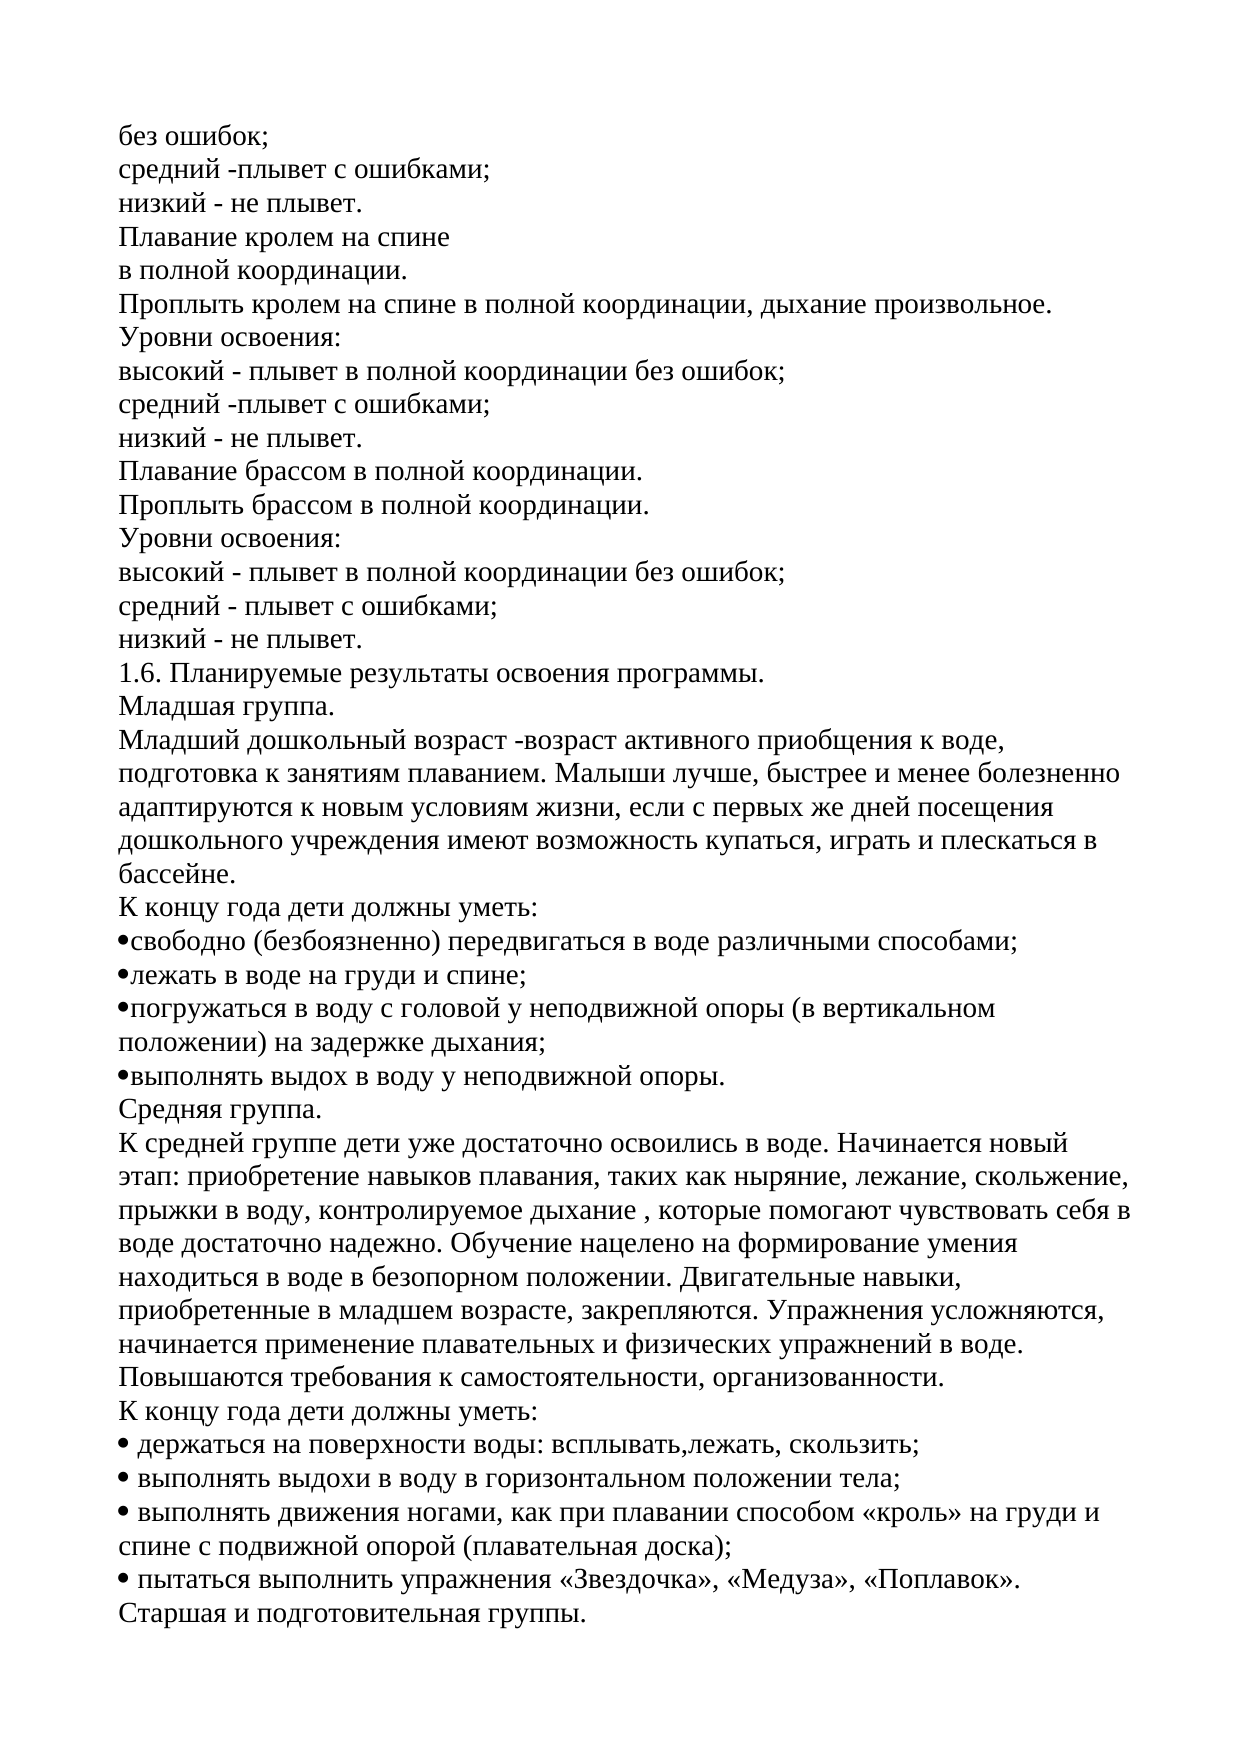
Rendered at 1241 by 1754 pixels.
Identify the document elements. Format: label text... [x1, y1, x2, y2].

text низкий - не плывет. [118, 621, 1152, 655]
text Проплыть брассом в полной координации. [118, 487, 1152, 521]
text Плавание кролем на спине [118, 219, 1152, 252]
text пытаться выполнить упражнения «Звездочка», «Медуза», «Поплавок». [118, 1561, 1152, 1595]
text Уровни освоения: [118, 319, 1152, 353]
text низкий - не плывет. [118, 420, 1152, 453]
text К средней группе дети уже достаточно освоились в воде. Начинается новый [118, 1125, 1152, 1158]
text Средняя группа. [118, 1091, 1152, 1125]
text высокий - плывет в полной координации без ошибок; [118, 353, 1152, 386]
text свободно (безбоязненно) передвигаться в воде различными способами; [118, 923, 1152, 957]
text воде достаточно надежно. Обучение нацелено на формирование умения находиться в воде в безопорном положении. Двигательные навыки, приобретенные в младшем возрасте, закрепляются. Упражнения усложняются, начинается применение плавательных и физических упражнений в воде. Повышаются требования к самостоятельности, организованности. [118, 1225, 1152, 1393]
text держаться на поверхности воды: всплывать,лежать, скользить; [118, 1427, 1152, 1460]
text адаптируются к новым условиям жизни, если с первых же дней посещения [118, 789, 1152, 822]
text подготовка к занятиям плаванием. Малыши лучше, быстрее и менее болезненно [118, 755, 1152, 789]
text Плавание брассом в полной координации. [118, 453, 1152, 487]
text Проплыть кролем на спине в полной координации, дыхание произвольное. [118, 286, 1152, 319]
text без ошибок; [118, 118, 1152, 152]
text погружаться в воду с головой у неподвижной опоры (в вертикальном положении) на задержке дыхания; [118, 990, 1152, 1058]
text средний - плывет с ошибками; [118, 588, 1152, 621]
text низкий - не плывет. [118, 185, 1152, 219]
text 1.6. Планируемые результаты освоения программы. [118, 655, 1152, 688]
text Младшая группа. [118, 688, 1152, 722]
text этап: приобретение навыков плавания, таких как ныряние, лежание, скольжение, [118, 1158, 1152, 1192]
text К концу года дети должны уметь: [118, 889, 1152, 923]
text выполнять движения ногами, как при плавании способом «кроль» на груди и [118, 1494, 1152, 1528]
text спине с подвижной опорой (плавательная доска); [118, 1528, 1152, 1561]
text Уровни освоения: [118, 521, 1152, 554]
text бассейне. [118, 856, 1152, 889]
text дошкольного учреждения имеют возможность купаться, играть и плескаться в [118, 822, 1152, 856]
text прыжки в воду, контролируемое дыхание , которые помогают чувствовать себя в [118, 1192, 1152, 1225]
text лежать в воде на груди и спине; [118, 957, 1152, 990]
text высокий - плывет в полной координации без ошибок; [118, 554, 1152, 588]
text выполнять выдох в воду у неподвижной опоры. [118, 1058, 1152, 1091]
text в полной координации. [118, 252, 1152, 286]
text Старшая и подготовительная группы. [118, 1595, 1152, 1628]
text выполнять выдохи в воду в горизонтальном положении тела; [118, 1460, 1152, 1494]
text средний -плывет с ошибками; [118, 152, 1152, 185]
text Младший дошкольный возраст -возраст активного приобщения к воде, [118, 722, 1152, 755]
text средний -плывет с ошибками; [118, 386, 1152, 420]
text К концу года дети должны уметь: [118, 1393, 1152, 1427]
